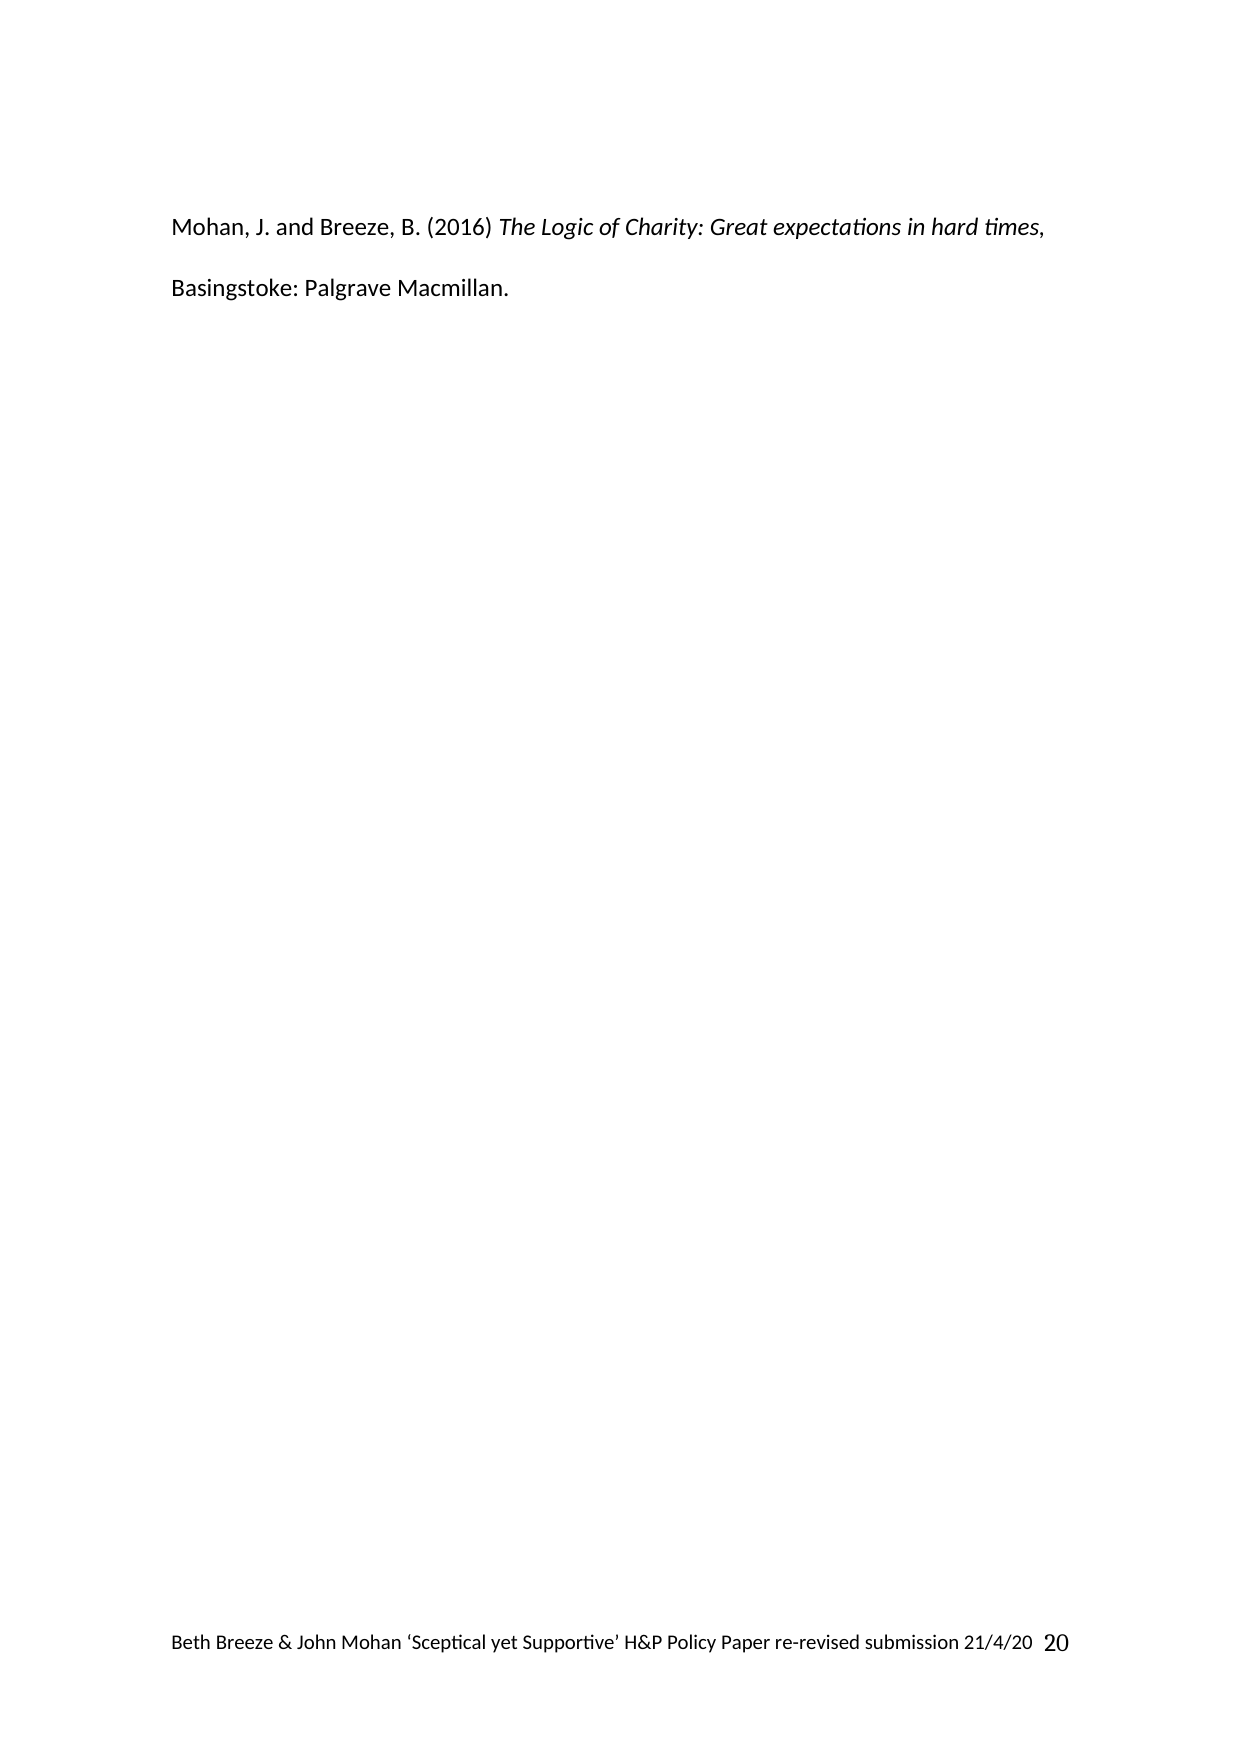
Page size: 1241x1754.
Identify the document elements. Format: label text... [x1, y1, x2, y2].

text Mohan, J. and Breeze, B. (2016) The Logic of Charity: Great expectations in hard times, Basingstoke: Palgrave Macmillan. [171, 211, 1069, 303]
